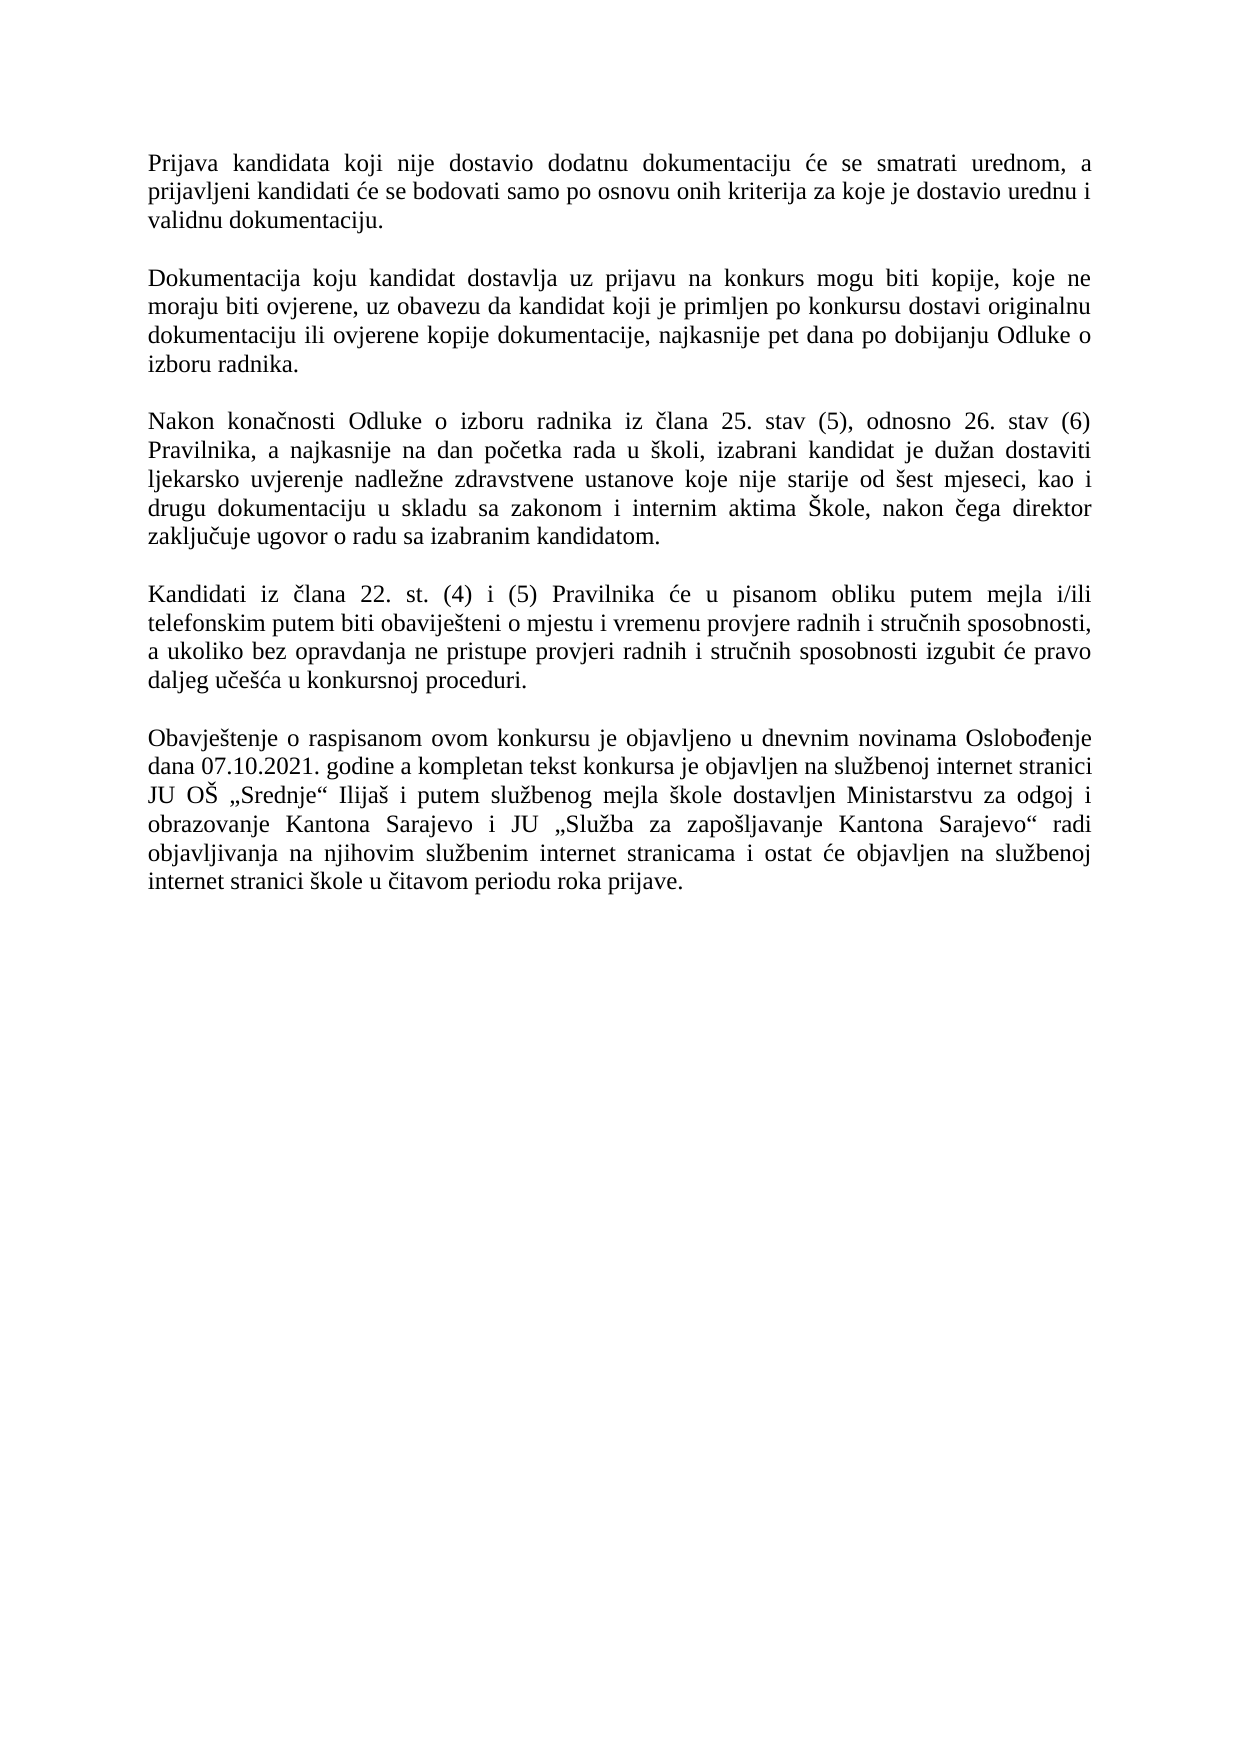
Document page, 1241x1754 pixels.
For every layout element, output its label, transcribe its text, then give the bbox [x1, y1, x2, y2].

text Dokumentacija koju kandidat dostavlja uz prijavu na konkurs mogu biti kopije, koje ne moraju biti ovjerene, uz obavezu da kandidat koji je primljen po konkursu dostavi originalnu dokumentaciju ili ovjerene kopije dokumentacije, najkasnije pet dana po dobijanju Odluke o izboru radnika. [148, 263, 1093, 378]
text Prijava kandidata koji nije dostavio dodatnu dokumentaciju će se smatrati urednom, a prijavljeni kandidati će se bodovati samo po osnovu onih kriterija za koje je dostavio urednu i validnu dokumentaciju. [148, 148, 1093, 234]
text Kandidati iz člana 22. st. (4) i (5) Pravilnika će u pisanom obliku putem mejla i/ili telefonskim putem biti obaviješteni o mjestu i vremenu provjere radnih i stručnih sposobnosti, a ukoliko bez opravdanja ne pristupe provjeri radnih i stručnih sposobnosti izgubit će pravo daljeg učešća u konkursnoj proceduri. [148, 579, 1093, 694]
text Nakon konačnosti Odluke o izboru radnika iz člana 25. stav (5), odnosno 26. stav (6) Pravilnika, a najkasnije na dan početka rada u školi, izabrani kandidat je dužan dostaviti ljekarsko uvjerenje nadležne zdravstvene ustanove koje nije starije od šest mjeseci, kao i drugu dokumentaciju u skladu sa zakonom i internim aktima Škole, nakon čega direktor zaključuje ugovor o radu sa izabranim kandidatom. [148, 406, 1093, 550]
text Obavještenje o raspisanom ovom konkursu je objavljeno u dnevnim novinama Oslobođenje dana 07.10.2021. godine a kompletan tekst konkursa je objavljen na službenoj internet stranici JU OŠ „Srednje“ Ilijaš i putem službenog mejla škole dostavljen Ministarstvu za odgoj i obrazovanje Kantona Sarajevo i JU „Služba za zapošljavanje Kantona Sarajevo“ radi objavljivanja na njihovim službenim internet stranicama i ostat će objavljen na službenoj internet stranici škole u čitavom periodu roka prijave. [148, 723, 1093, 895]
